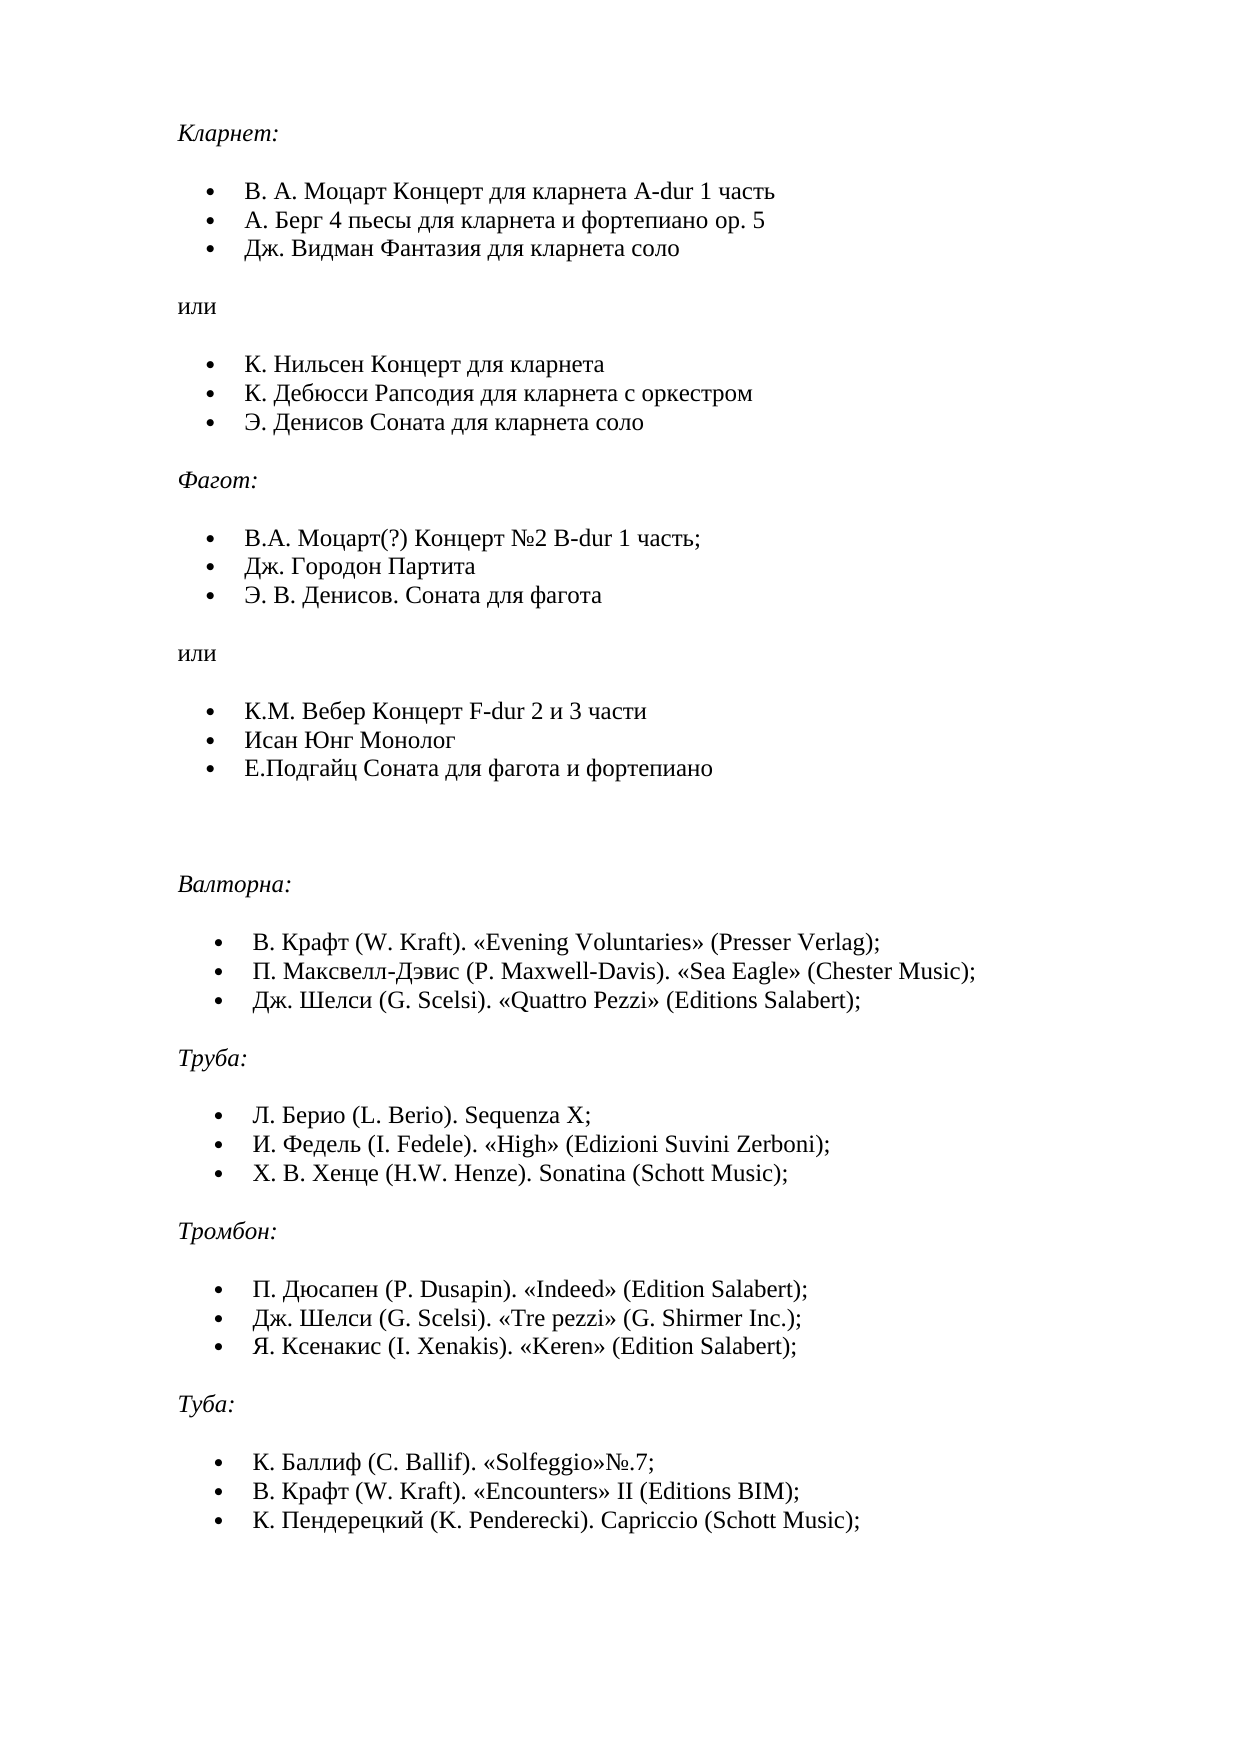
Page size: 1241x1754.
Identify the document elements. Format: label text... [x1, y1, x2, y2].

list В. А. Моцарт Концерт для кларнета A-dur 1 часть [207, 176, 1152, 205]
list В. Крафт (W. Kraft). «Encounters» II (Editions BIM); [215, 1476, 1152, 1505]
list В.А. Моцарт(?) Концерт №2 В-dur 1 часть; [207, 523, 1152, 551]
list Э. Денисов Соната для кларнета соло [207, 407, 1152, 436]
list И. Федель (I. Fedele). «High» (Edizioni Suvini Zerboni); [215, 1129, 1152, 1158]
list В. Крафт (W. Kraft). «Evening Voluntaries» (Presser Verlag); [215, 927, 1152, 956]
list Э. В. Денисов. Соната для фагота [207, 580, 1152, 609]
list Дж. Шелси (G. Scelsi). «Quattro Pezzi» (Editions Salabert); [215, 985, 1152, 1013]
text Валторна: [177, 869, 1152, 898]
list К.М. Вебер Концерт F-dur 2 и 3 части [207, 696, 1152, 725]
list Х. В. Хенце (H.W. Henze). Sonatina (Schott Music); [215, 1158, 1152, 1187]
text Кларнет: [177, 118, 1152, 147]
text Туба: [177, 1389, 1152, 1418]
text или [177, 291, 1152, 320]
text Фагот: [177, 465, 1152, 493]
list Е.Подгайц Соната для фагота и фортепиано [207, 753, 1152, 782]
list Дж. Видман Фантазия для кларнета соло [207, 233, 1152, 262]
list Л. Берио (L. Berio). Sequenza Х; [215, 1101, 1152, 1129]
text Тромбон: [177, 1216, 1152, 1245]
list Я. Ксенакис (I. Xenakis). «Keren» (Edition Salabert); [215, 1331, 1152, 1360]
list Исан Юнг Монолог [207, 725, 1152, 753]
text или [177, 638, 1152, 667]
list К. Дебюсси Рапсодия для кларнета с оркестром [207, 378, 1152, 407]
list К. Пендерецкий (K. Penderecki). Capriccio (Schott Music); [215, 1505, 1152, 1533]
list Дж. Шелси (G. Scelsi). «Tre pezzi» (G. Shirmer Inc.); [215, 1303, 1152, 1331]
list А. Берг 4 пьесы для кларнета и фортепиано op. 5 [207, 205, 1152, 233]
list Дж. Городон Партита [207, 551, 1152, 580]
list К. Баллиф (C. Ballif). «Solfeggio»№.7; [215, 1447, 1152, 1476]
text Труба: [177, 1043, 1152, 1071]
list П. Дюсапен (P. Dusapin). «Indeed» (Edition Salabert); [215, 1274, 1152, 1303]
list К. Нильсен Концерт для кларнета [207, 349, 1152, 378]
list П. Максвелл-Дэвис (P. Maxwell-Davis). «Sea Eagle» (Chester Music); [215, 956, 1152, 985]
